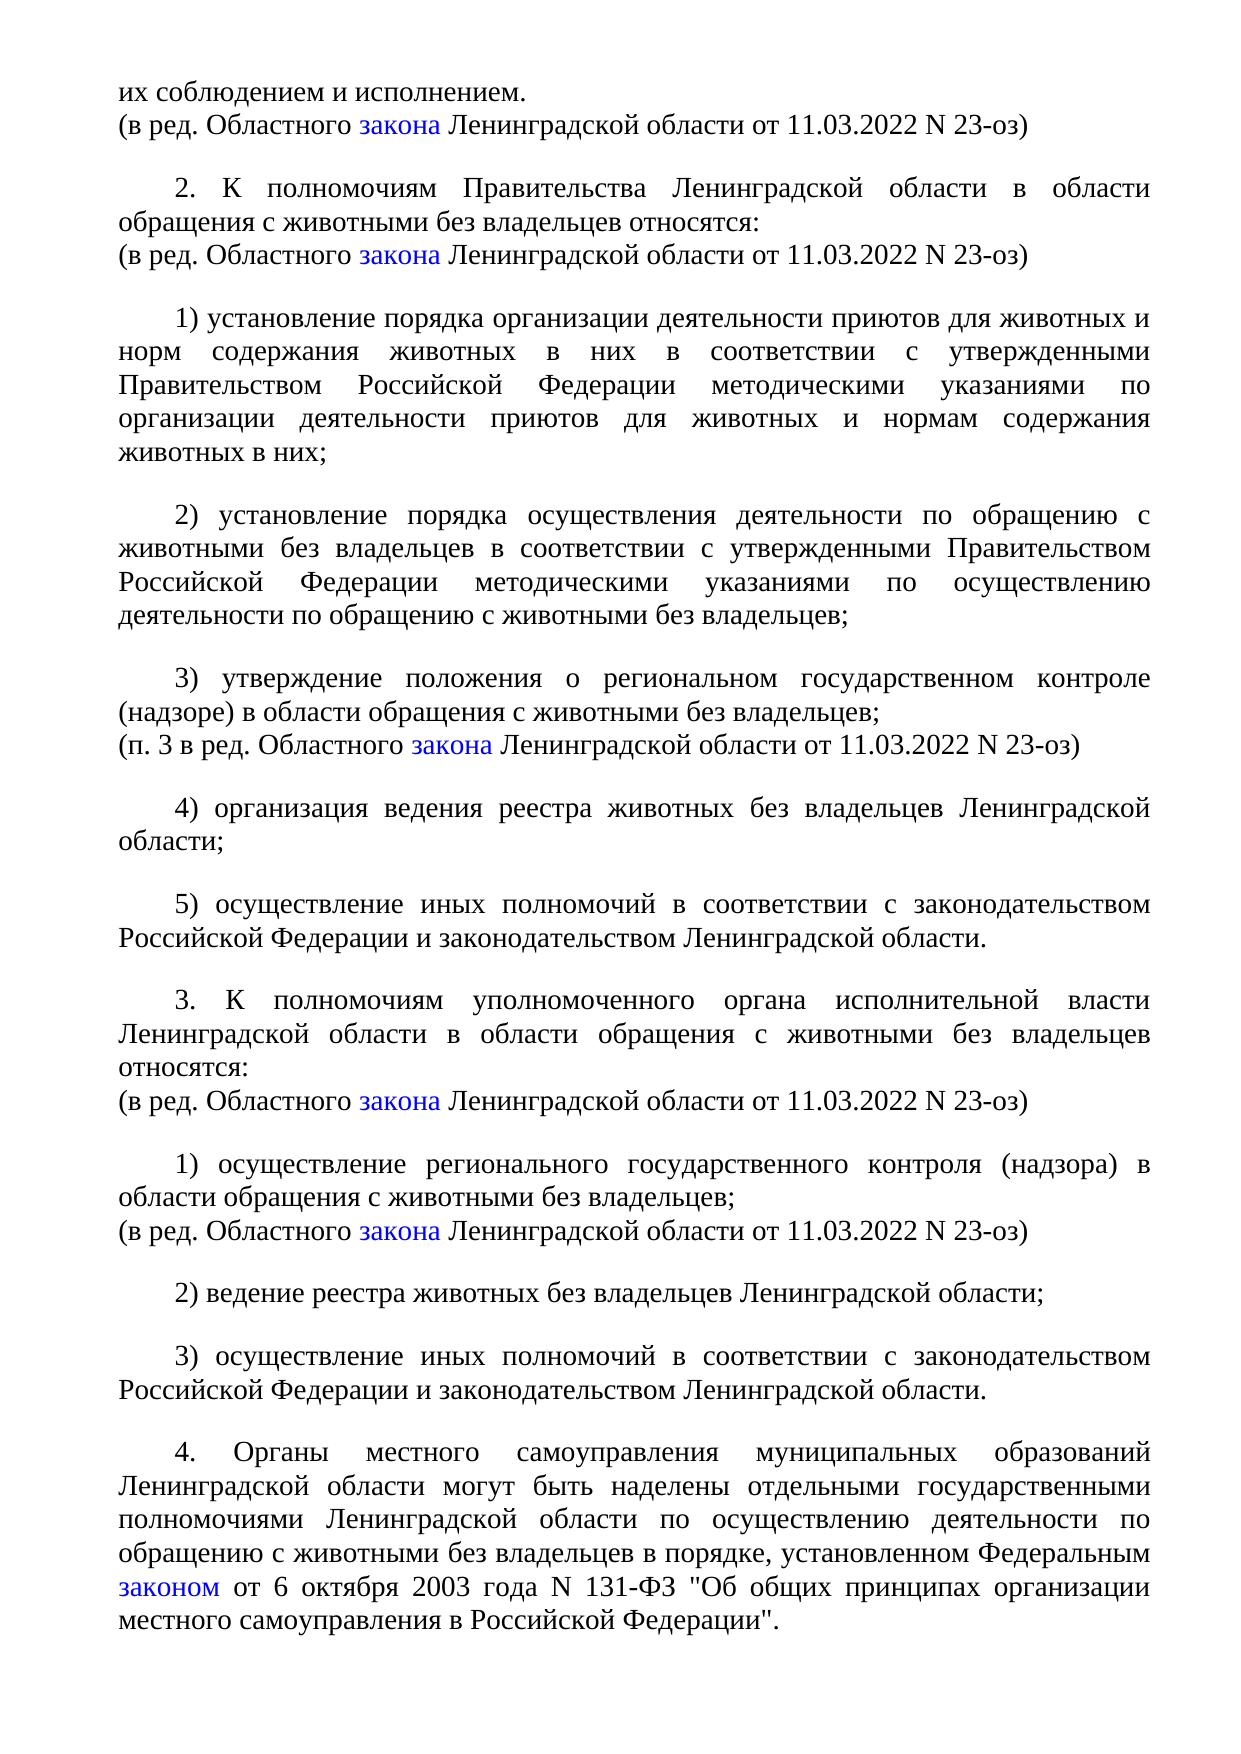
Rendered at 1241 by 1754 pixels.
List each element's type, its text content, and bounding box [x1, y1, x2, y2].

text (в ред. Областного закона Ленинградской области от 11.03.2022 N 23-оз) [118, 1083, 1152, 1117]
text 1) установление порядка организации деятельности приютов для животных и норм содержания животных в них в соответствии с утвержденными Правительством Российской Федерации методическими указаниями по организации деятельности приютов для животных и нормам содержания животных в них; [118, 300, 1152, 468]
text 4. Органы местного самоуправления муниципальных образований Ленинградской области могут быть наделены отдельными государственными полномочиями Ленинградской области по осуществлению деятельности по обращению с животными без владельцев в порядке, установленном Федеральным законом от 6 октября 2003 года N 131-ФЗ "Об общих принципах организации местного самоуправления в Российской Федерации". [118, 1434, 1152, 1636]
text (в ред. Областного закона Ленинградской области от 11.03.2022 N 23-оз) [118, 107, 1152, 141]
text 3. К полномочиям уполномоченного органа исполнительной власти Ленинградской области в области обращения с животными без владельцев относятся: [118, 982, 1152, 1083]
text 5) осуществление иных полномочий в соответствии с законодательством Российской Федерации и законодательством Ленинградской области. [118, 886, 1152, 953]
text 1) осуществление регионального государственного контроля (надзора) в области обращения с животными без владельцев; [118, 1146, 1152, 1213]
text 3) осуществление иных полномочий в соответствии с законодательством Российской Федерации и законодательством Ленинградской области. [118, 1338, 1152, 1405]
text 4) организация ведения реестра животных без владельцев Ленинградской области; [118, 790, 1152, 857]
text 2) ведение реестра животных без владельцев Ленинградской области; [118, 1276, 1152, 1309]
text 2. К полномочиям Правительства Ленинградской области в области обращения с животными без владельцев относятся: [118, 170, 1152, 237]
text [118, 74, 1152, 107]
text (в ред. Областного закона Ленинградской области от 11.03.2022 N 23-оз) [118, 237, 1152, 271]
text (п. 3 в ред. Областного закона Ленинградской области от 11.03.2022 N 23-оз) [118, 727, 1152, 761]
text 3) утверждение положения о региональном государственном контроле (надзоре) в области обращения с животными без владельцев; [118, 660, 1152, 727]
text 2) установление порядка осуществления деятельности по обращению с животными без владельцев в соответствии с утвержденными Правительством Российской Федерации методическими указаниями по осуществлению деятельности по обращению с животными без владельцев; [118, 497, 1152, 631]
text (в ред. Областного закона Ленинградской области от 11.03.2022 N 23-оз) [118, 1213, 1152, 1246]
